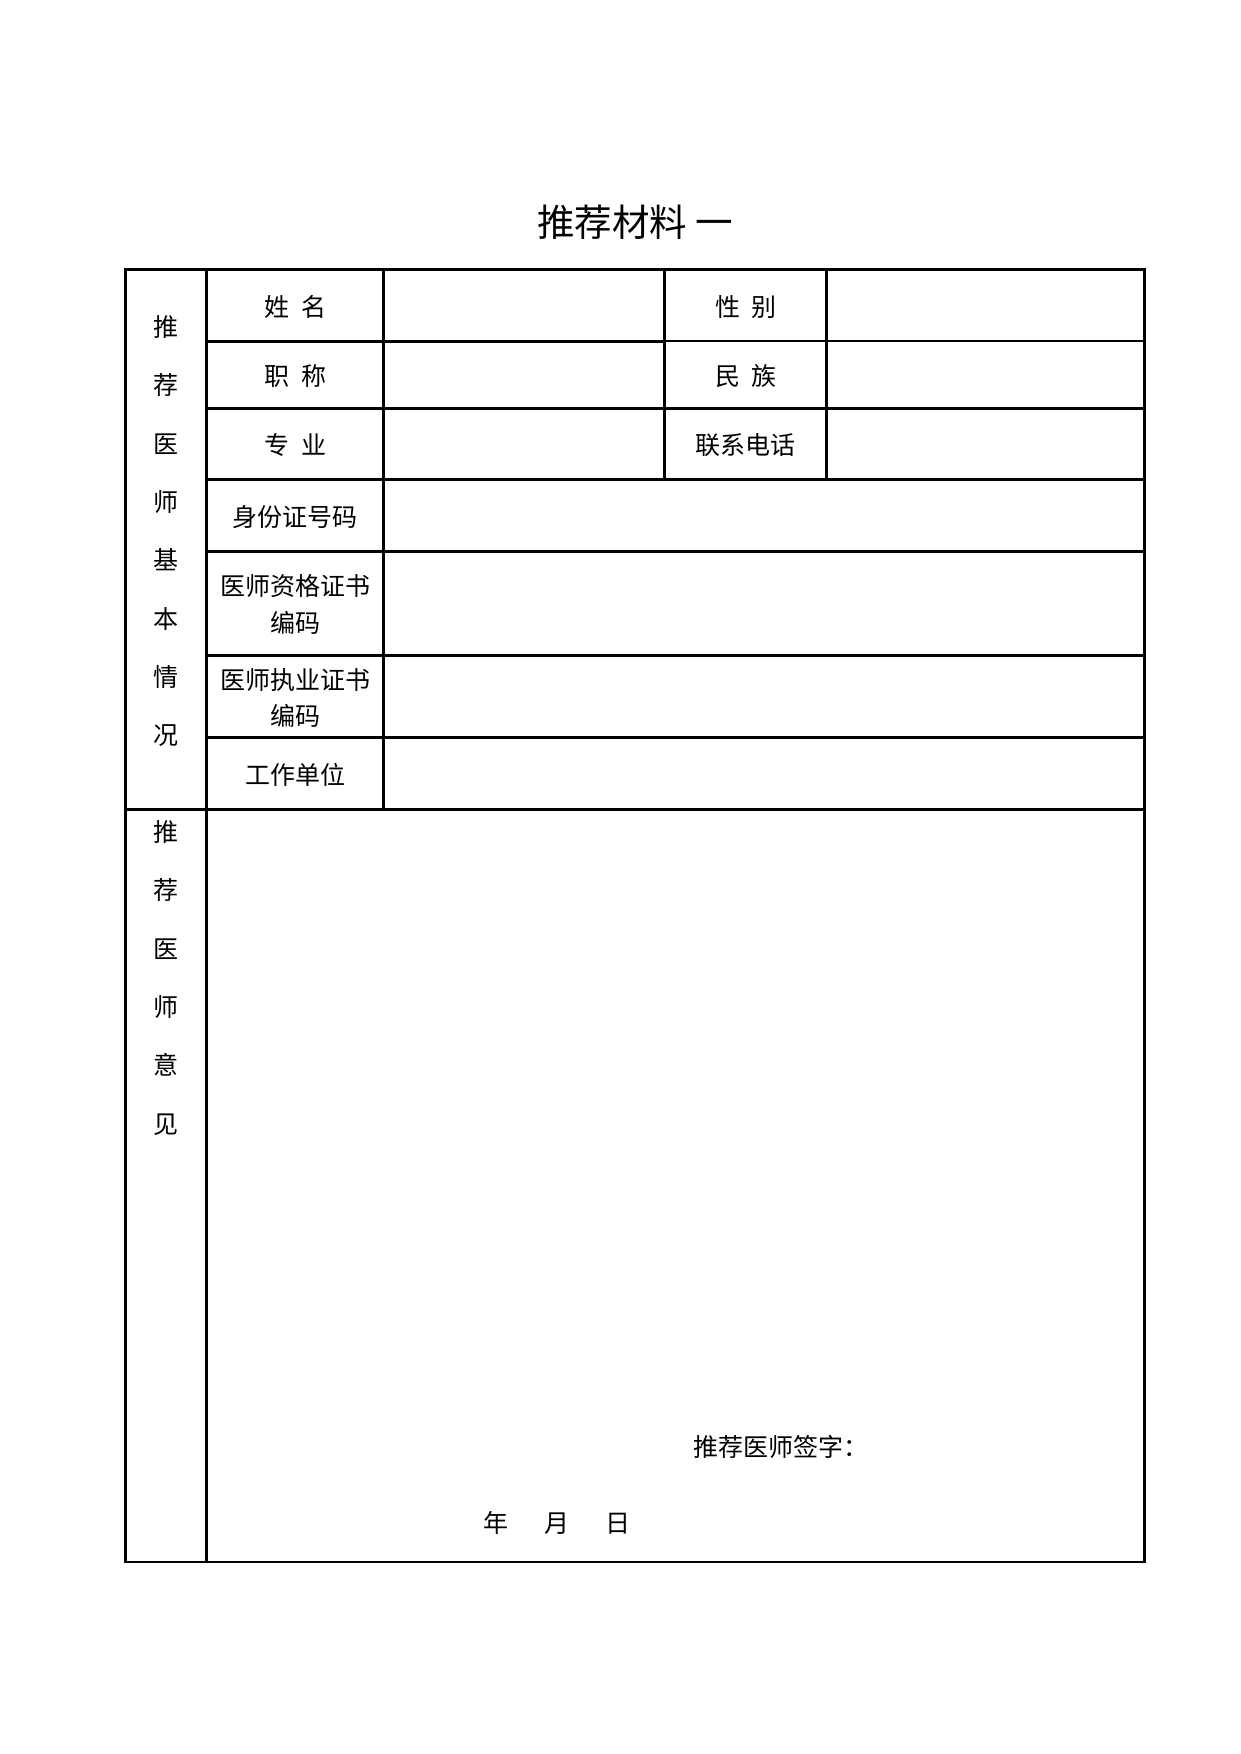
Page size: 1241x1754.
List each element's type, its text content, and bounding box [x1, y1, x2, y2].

table_header 姓 名 [208, 271, 382, 340]
table_cell [828, 410, 1143, 478]
table_header [385, 271, 663, 340]
table_cell [385, 553, 1143, 653]
table_cell 职 称 [208, 343, 382, 407]
table_cell 推荐医师签字： 年 月 日 [208, 811, 1143, 1561]
table_cell [828, 342, 1143, 407]
table_cell [385, 481, 1143, 550]
table_cell [385, 410, 663, 478]
table_cell 工作单位 [208, 739, 382, 808]
table_cell [385, 343, 663, 407]
table_cell [385, 657, 1143, 736]
table_header 性 别 [666, 271, 825, 340]
table_cell 联系电话 [666, 410, 825, 478]
table_cell 身份证号码 [208, 481, 382, 550]
table_cell 民 族 [666, 342, 825, 407]
table_header 推 荐 医 师 基 本 情 况 [127, 271, 205, 808]
table_cell 推 荐 医 师 意 见 [127, 811, 205, 1561]
table_cell 医师执业证书编码 [208, 657, 382, 736]
table_cell [385, 739, 1143, 808]
table_header [828, 271, 1143, 340]
table_cell 医师资格证书编码 [208, 553, 382, 653]
table_cell 专 业 [208, 410, 382, 478]
text 推荐材料 一 [177, 193, 1092, 247]
